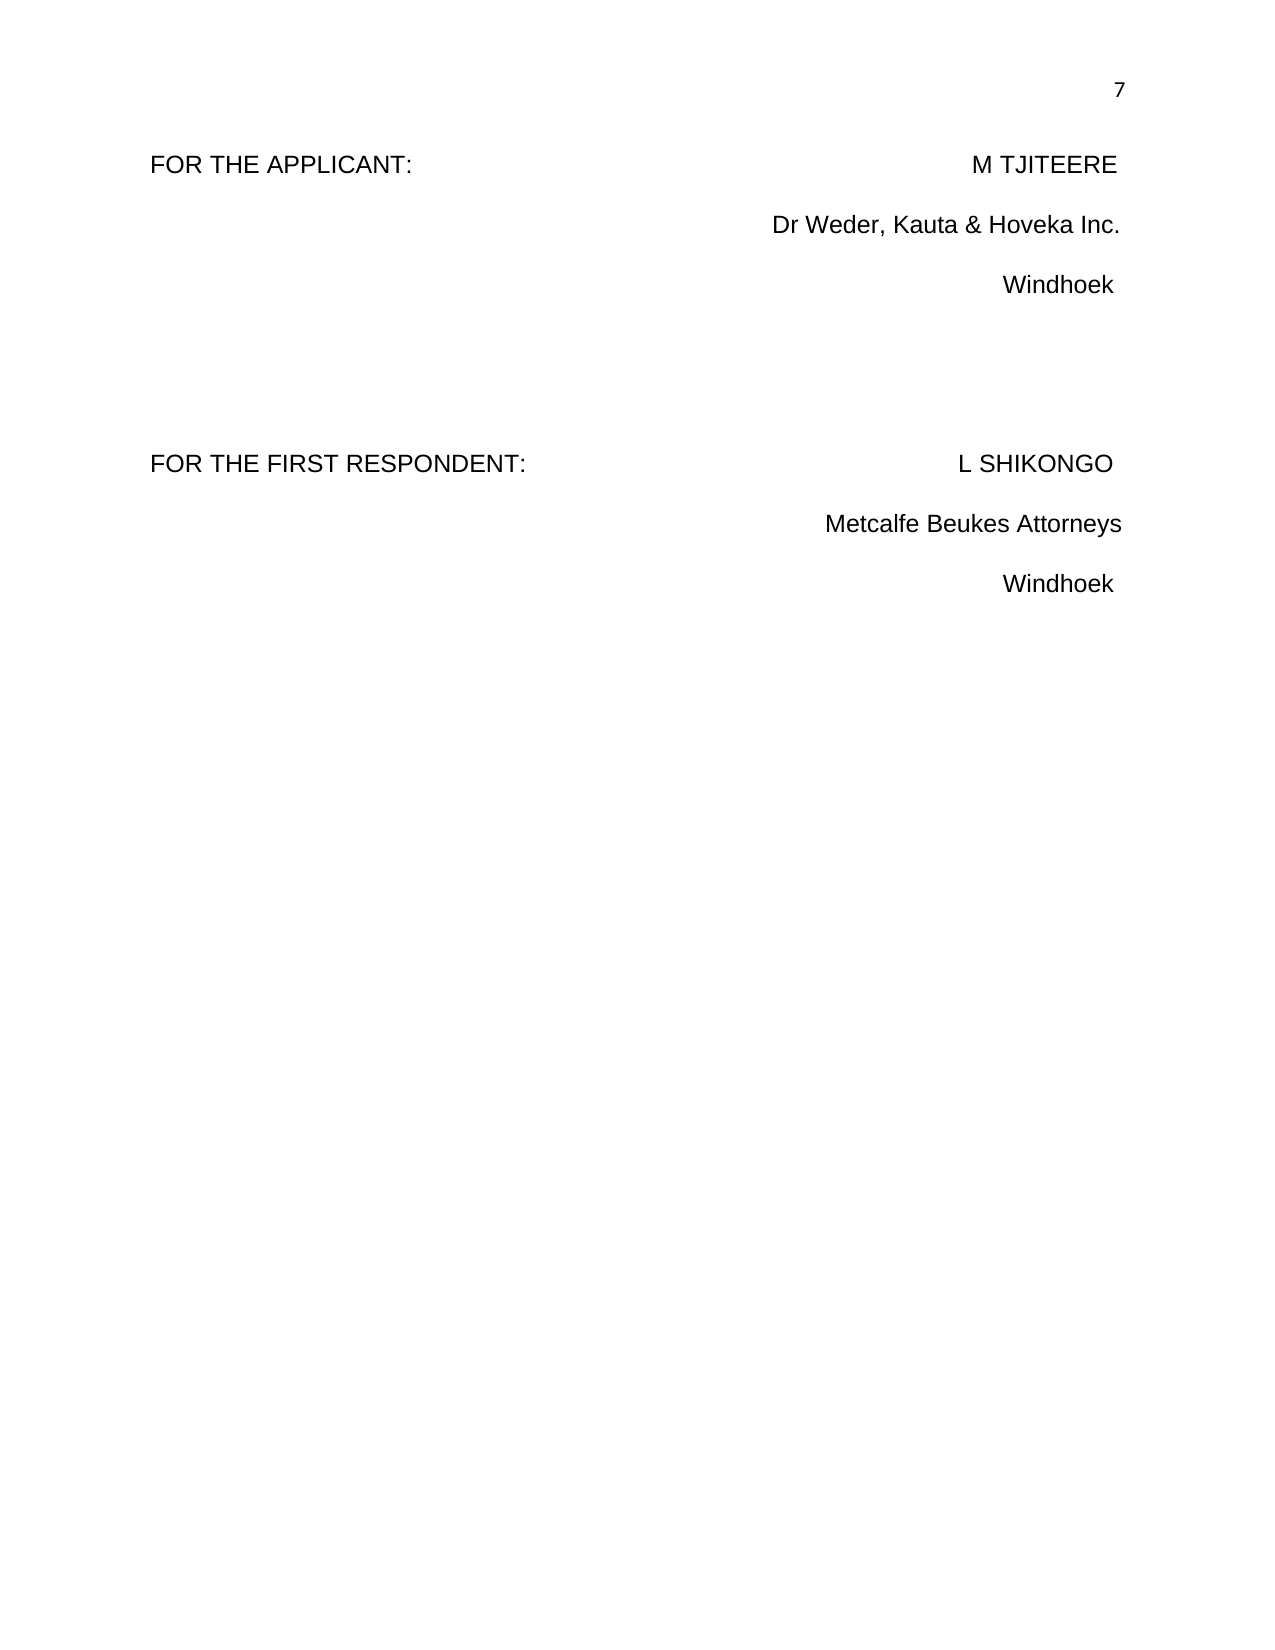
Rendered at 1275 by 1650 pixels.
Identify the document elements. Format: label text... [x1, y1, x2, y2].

text Windhoek [150, 269, 1125, 298]
text Metcalfe Beukes Attorneys [150, 509, 1125, 537]
text FOR THE APPLICANT: M TJITEERE [150, 150, 1125, 179]
text Dr Weder, Kauta & Hoveka Inc. [150, 210, 1125, 238]
text FOR THE FIRST RESPONDENT: L SHIKONGO [150, 449, 1125, 478]
text Windhoek [150, 568, 1125, 597]
